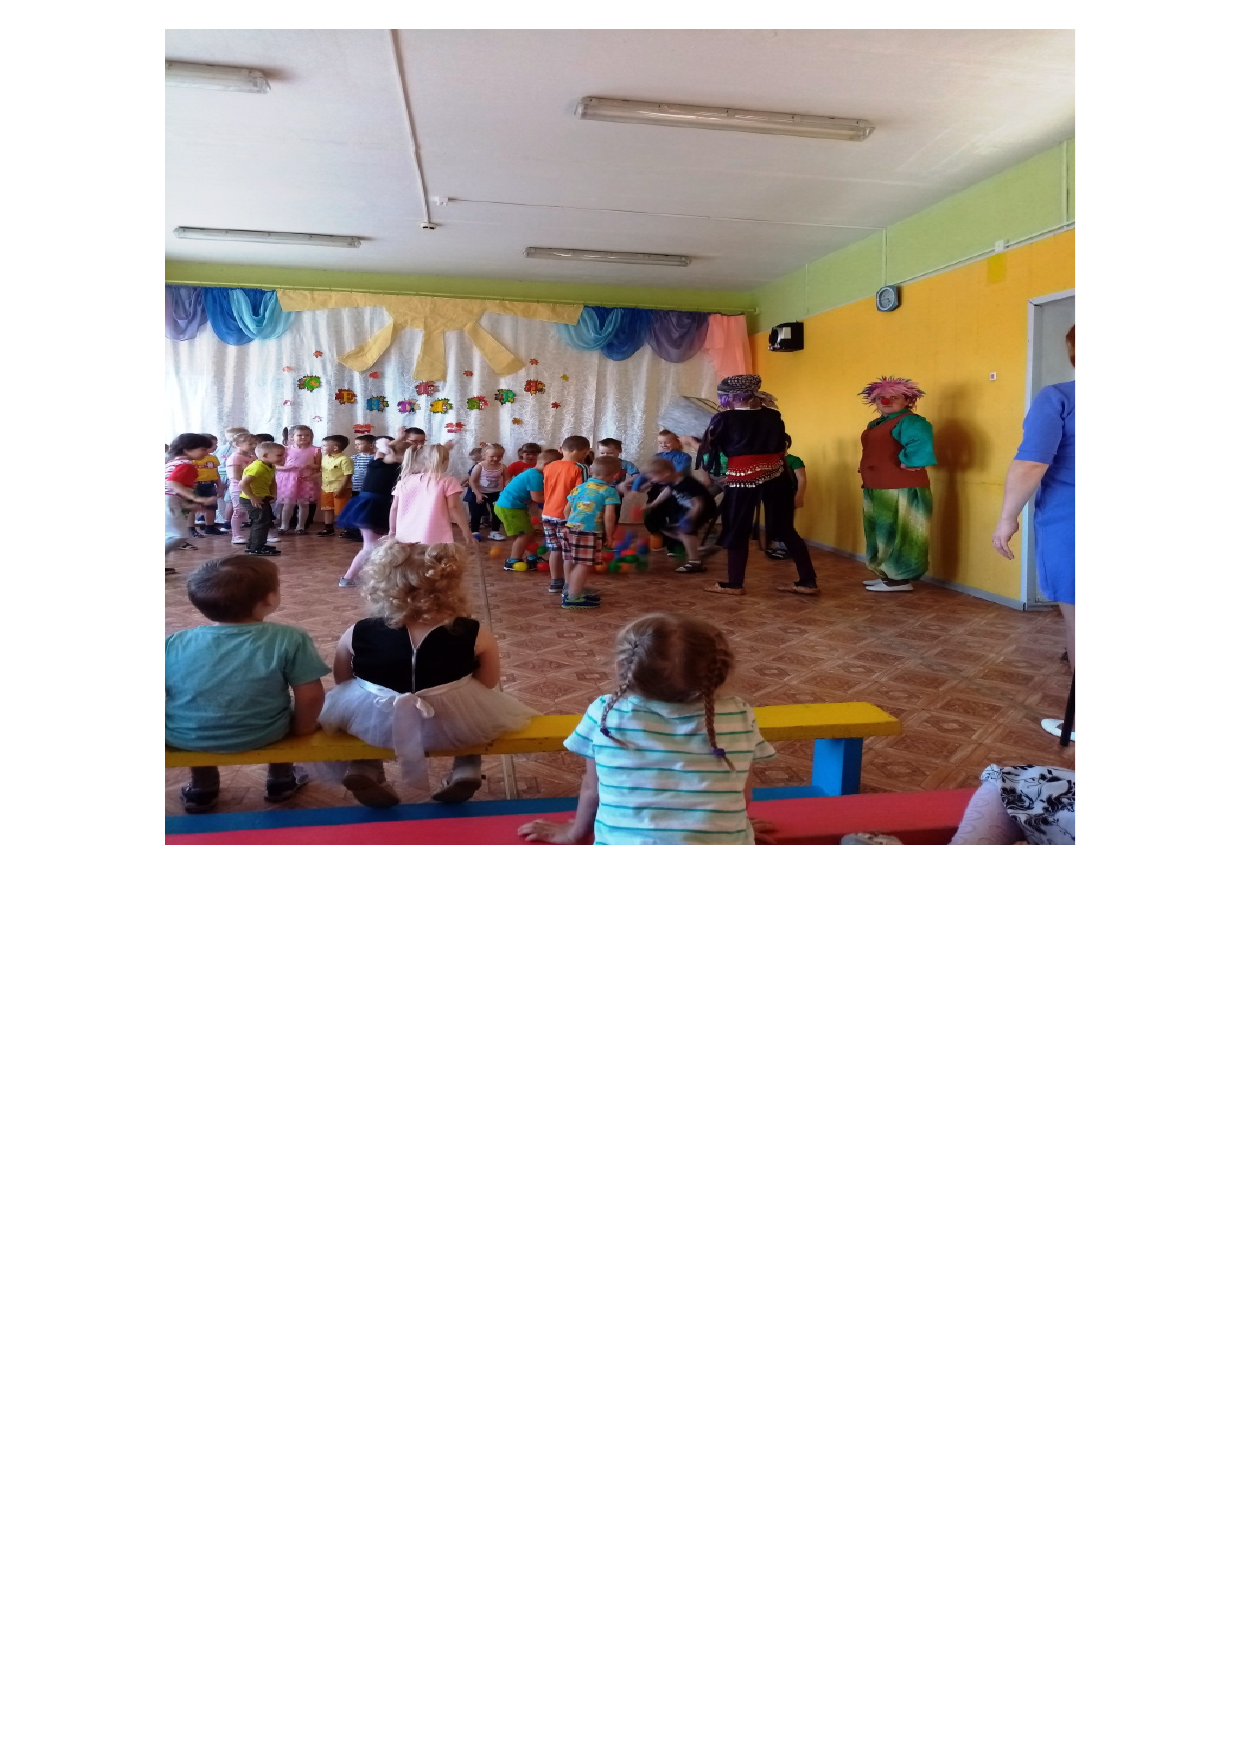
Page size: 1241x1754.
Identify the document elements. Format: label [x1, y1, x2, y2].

picture [165, 29, 1076, 845]
